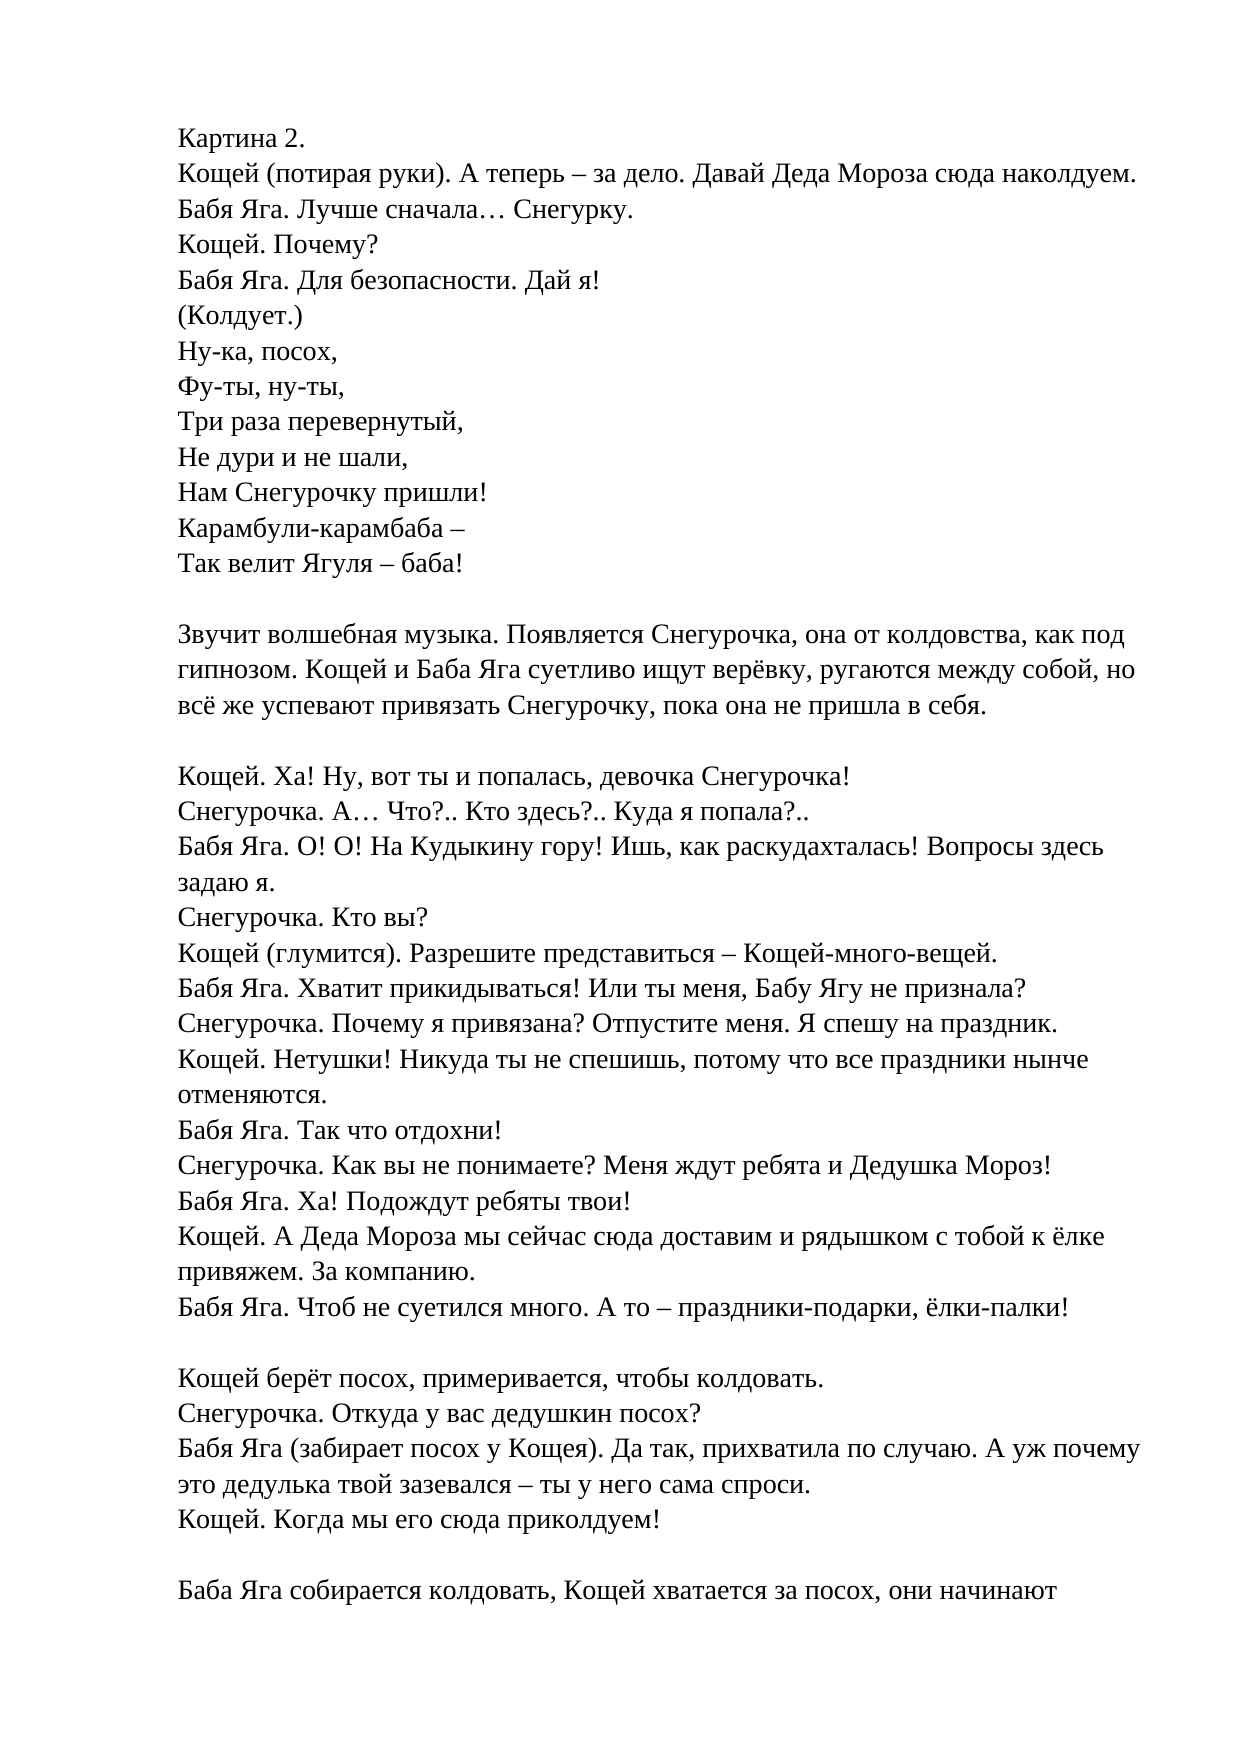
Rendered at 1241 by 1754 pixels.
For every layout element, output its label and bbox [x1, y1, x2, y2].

text [177, 118, 1152, 1606]
